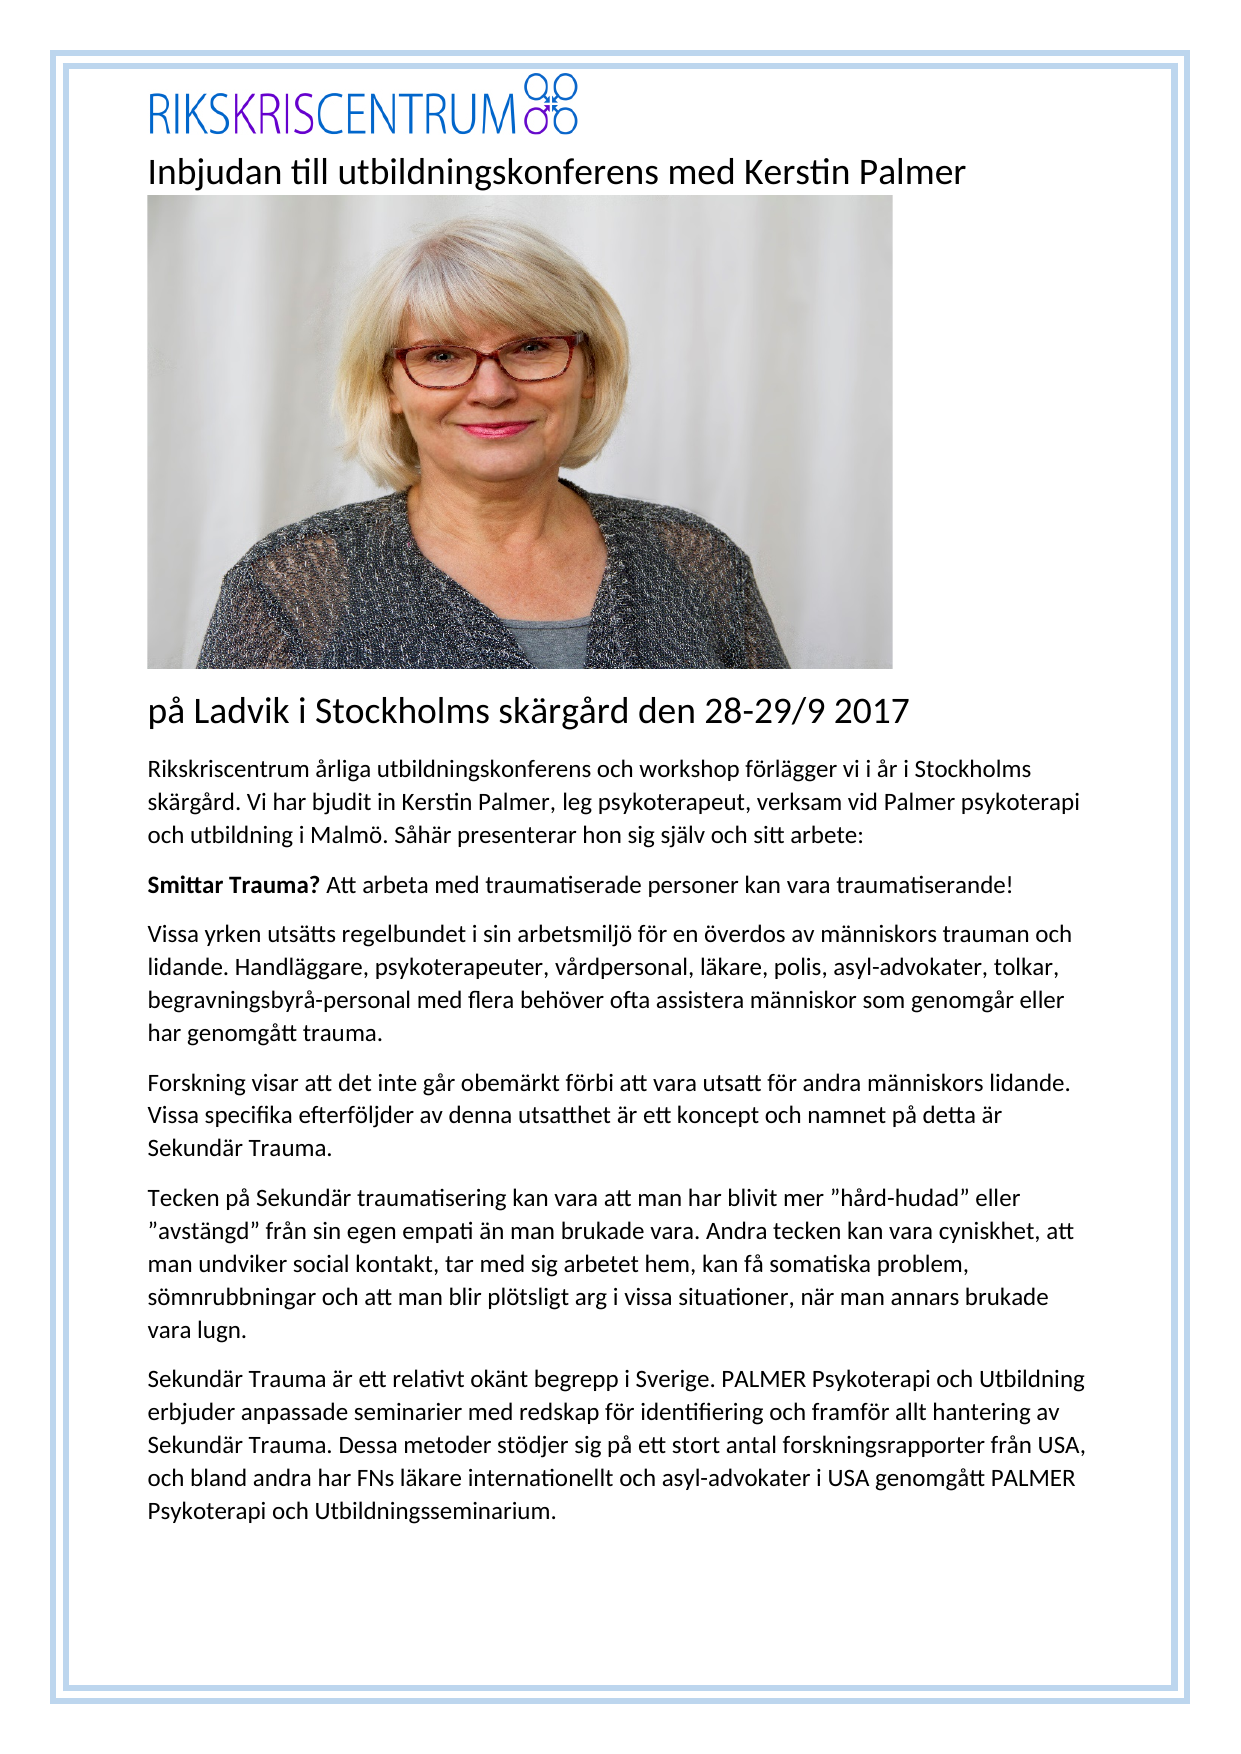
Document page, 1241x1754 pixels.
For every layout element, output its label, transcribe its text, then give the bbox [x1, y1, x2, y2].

picture [147, 195, 893, 669]
text Sekundär Trauma är ett relativt okänt begrepp i Sverige. PALMER Psykoterapi och Utbildning erbjuder anpassade seminarier med redskap för identifiering och framför allt hantering av Sekundär Trauma. Dessa metoder stödjer sig på ett stort antal forskningsrapporter från USA, och bland andra har FNs läkare internationellt och asyl-advokater i USA genomgått PALMER Psykoterapi och Utbildningsseminarium. [147, 1363, 1093, 1526]
text Vissa yrken utsätts regelbundet i sin arbetsmiljö för en överdos av människors trauman och lidande. Handläggare, psykoterapeuter, vårdpersonal, läkare, polis, asyl-advokater, tolkar, begravningsbyrå-personal med flera behöver ofta assistera människor som genomgår eller har genomgått trauma. [147, 918, 1093, 1048]
picture [147, 73, 579, 135]
text Smittar Trauma? Att arbeta med traumatiserade personer kan vara traumatiserande! [147, 869, 1093, 899]
text Tecken på Sekundär traumatisering kan vara att man har blivit mer ”hård-hudad” eller ”avstängd” från sin egen empati än man brukade vara. Andra tecken kan vara cyniskhet, att man undviker social kontakt, tar med sig arbetet hem, kan få somatiska problem, sömnrubbningar och att man blir plötsligt arg i vissa situationer, när man annars brukade vara lugn. [147, 1182, 1093, 1344]
text Rikskriscentrum årliga utbildningskonferens och workshop förlägger vi i år i Stockholms skärgård. Vi har bjudit in Kerstin Palmer, leg psykoterapeut, verksam vid Palmer psykoterapi och utbildning i Malmö. Såhär presenterar hon sig själv och sitt arbete: [147, 753, 1093, 850]
text på Ladvik i Stockholms skärgård den 28-29/9 2017 [147, 687, 1093, 733]
text Forskning visar att det inte går obemärkt förbi att vara utsatt för andra människors lidande. Vissa specifika efterföljder av denna utsatthet är ett koncept och namnet på detta är Sekundär Trauma. [147, 1067, 1093, 1163]
